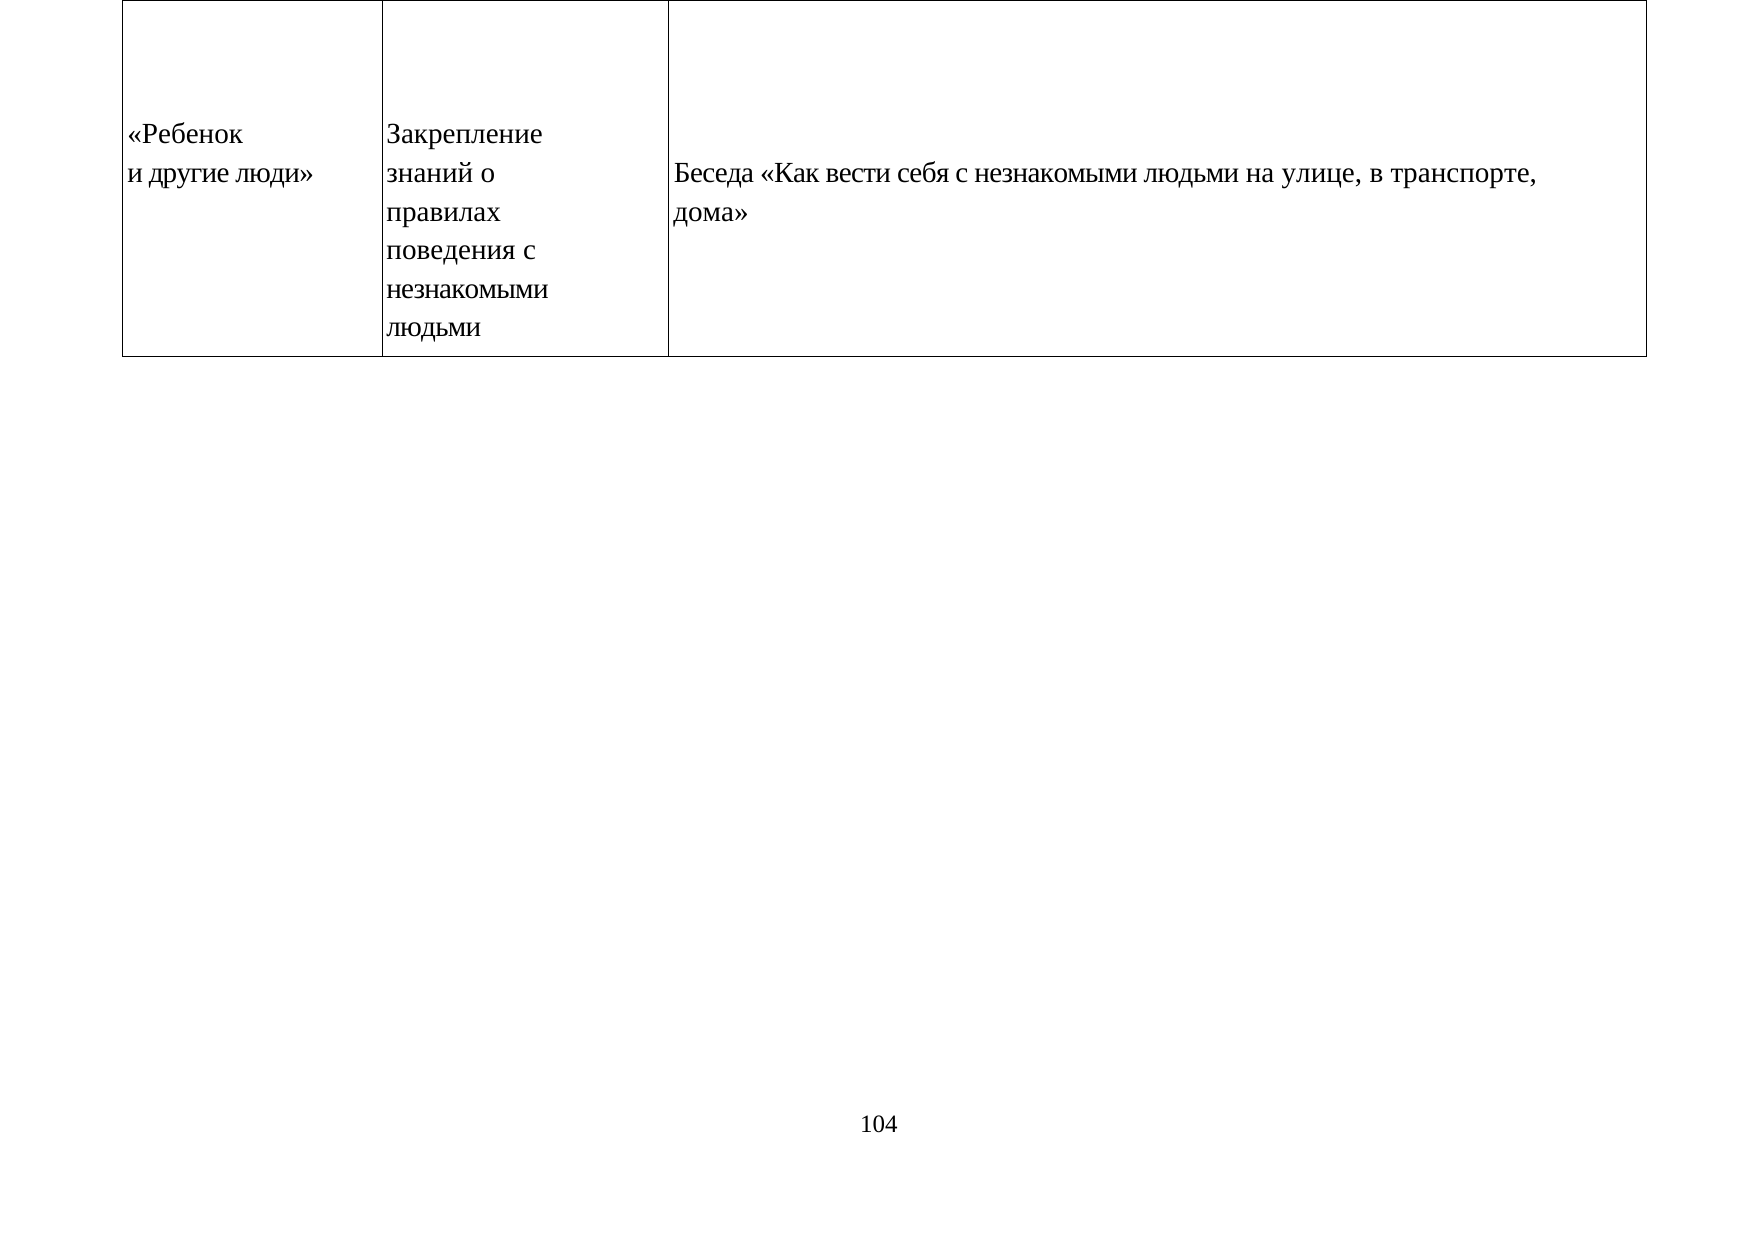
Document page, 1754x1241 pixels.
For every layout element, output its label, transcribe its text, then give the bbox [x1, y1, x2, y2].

table_cell Беседа «Как вести себя с незнакомыми людьми на улице, в транспорте, дома» [669, 1, 1646, 356]
table_cell Закрепление знаний о правилах поведения с незнакомыми людьми [383, 1, 668, 356]
table_cell «Ребенок и другие люди» [123, 1, 382, 356]
